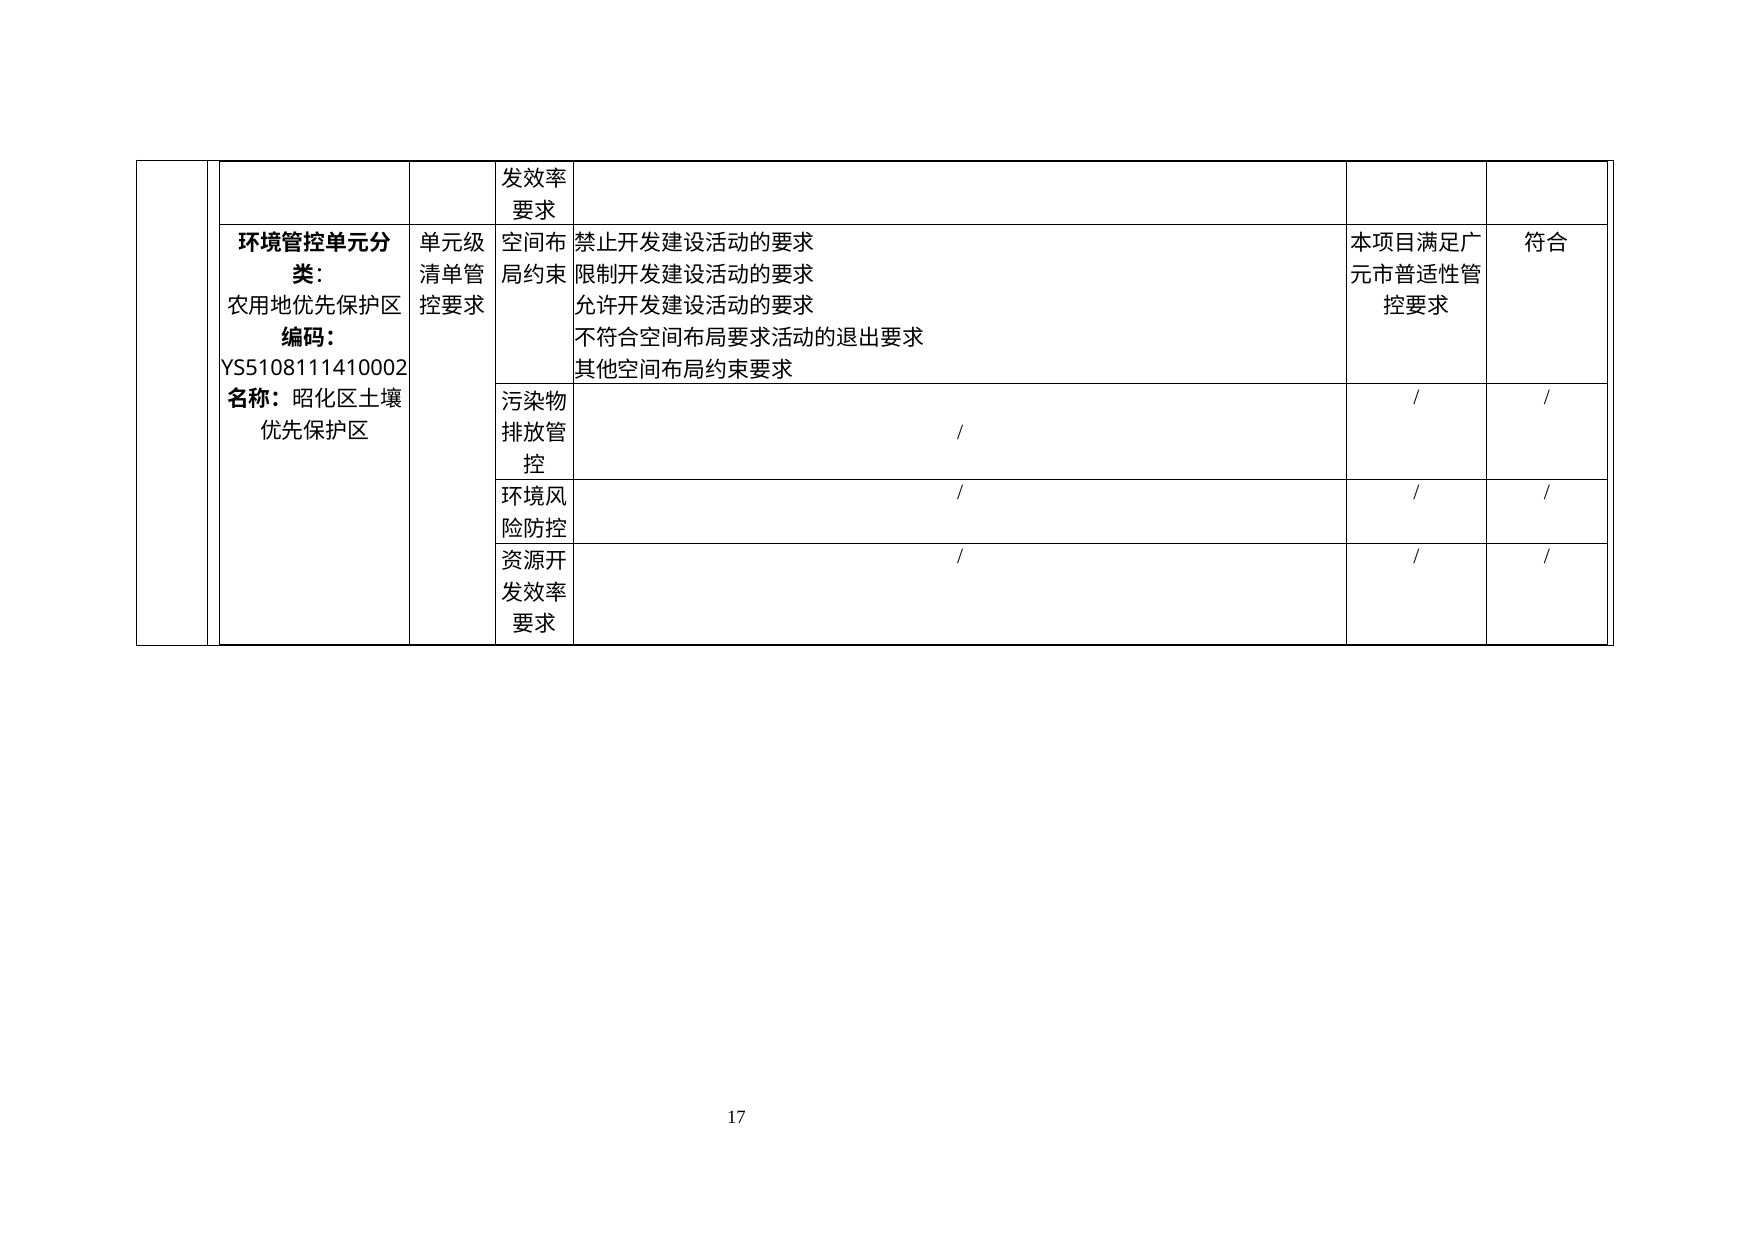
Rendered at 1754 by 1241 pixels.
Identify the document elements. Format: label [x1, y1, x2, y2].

table_header [137, 161, 207, 645]
table_header [220, 162, 409, 224]
table_header [1487, 480, 1607, 543]
table_header [496, 384, 573, 479]
table_header [496, 544, 573, 644]
table_header [220, 225, 409, 644]
table_header [1487, 162, 1607, 224]
table_header [574, 162, 1346, 224]
table_header [1487, 544, 1607, 644]
table_header [208, 161, 219, 645]
table_header [1347, 384, 1486, 479]
table_header [1347, 544, 1486, 644]
table_header [1347, 225, 1486, 383]
table_header [496, 162, 573, 224]
table_header [1347, 162, 1486, 224]
table_header [1347, 480, 1486, 543]
table_header [410, 162, 495, 224]
table_header [410, 225, 495, 644]
table_header [1608, 161, 1613, 645]
table_header [574, 480, 1346, 543]
table_header [496, 480, 573, 543]
table_header [1487, 384, 1607, 479]
table_header [1487, 225, 1607, 383]
table_header [496, 225, 573, 383]
table_header [574, 544, 1346, 644]
